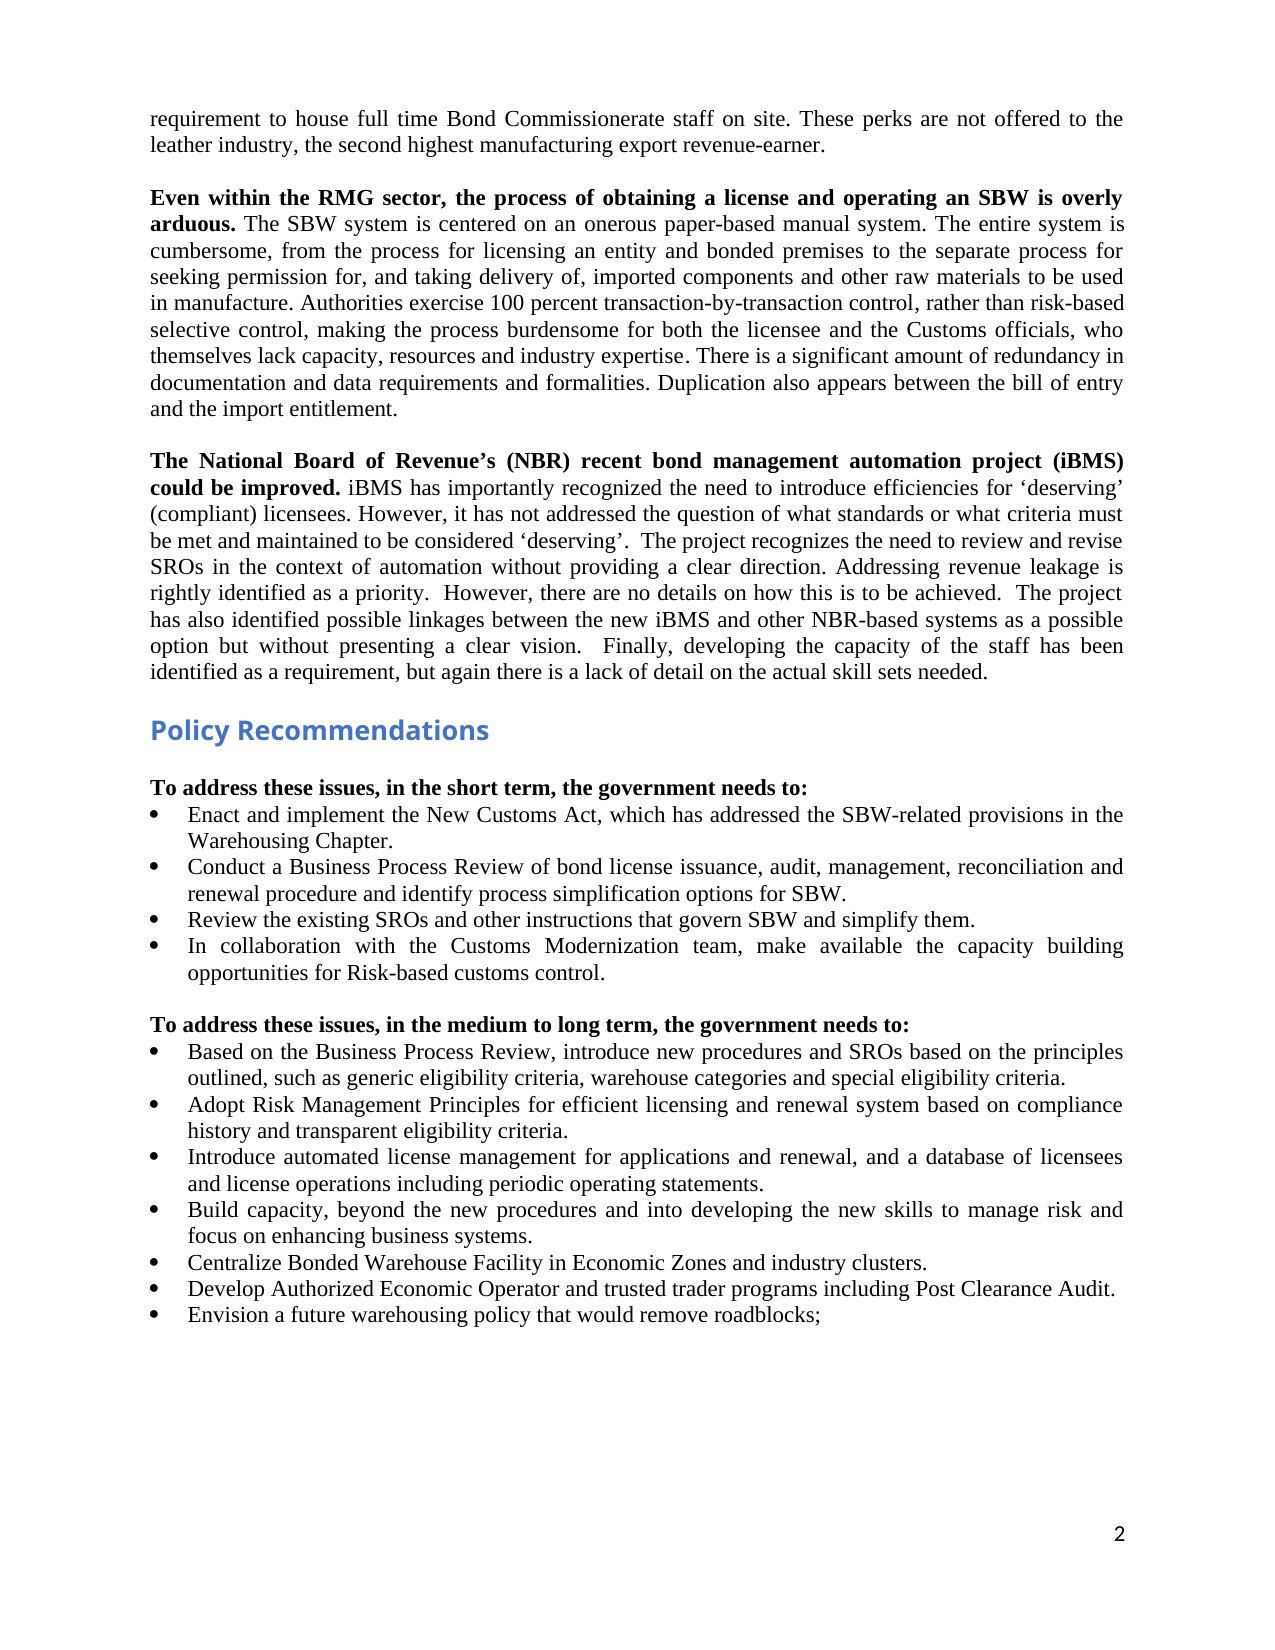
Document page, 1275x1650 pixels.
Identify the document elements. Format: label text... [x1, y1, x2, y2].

list Conduct a Business Process Review of bond license issuance, audit, management, reconciliation and renewal procedure and identify process simplification options for SBW. [150, 853, 1125, 906]
list Develop Authorized Economic Operator and trusted trader programs including Post Clearance Audit. [150, 1275, 1125, 1301]
list Centralize Bonded Warehouse Facility in Economic Zones and industry clusters. [150, 1249, 1125, 1275]
list Adopt Risk Management Principles for efficient licensing and renewal system based on compliance history and transparent eligibility criteria. [150, 1091, 1125, 1143]
list Envision a future warehousing policy that would remove roadblocks; [150, 1301, 1125, 1328]
text Even within the RMG sector, the process of obtaining a license and operating an SBW is overly arduous. The SBW system is centered on an onerous paper-based manual system. The entire system is cumbersome, from the process for licensing an entity and bonded premises to the separate process for seeking permission for, and taking delivery of, imported components and other raw materials to be used in manufacture. Authorities exercise 100 percent transaction-by-transaction control, rather than risk-based selective control, making the process burdensome for both the licensee and the Customs officials, who themselves lack capacity, resources and industry expertise. There is a significant amount of redundancy in documentation and data requirements and formalities. Duplication also appears between the bill of entry and the import entitlement. [150, 184, 1125, 421]
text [150, 105, 1125, 158]
text Policy Recommendations [150, 711, 1125, 748]
list In collaboration with the Customs Modernization team, make available the capacity building opportunities for Risk-based customs control. [150, 932, 1125, 985]
list Based on the Business Process Review, introduce new procedures and SROs based on the principles outlined, such as generic eligibility criteria, warehouse categories and special eligibility criteria. [150, 1038, 1125, 1091]
list Review the existing SROs and other instructions that govern SBW and simplify them. [150, 906, 1125, 932]
text The National Board of Revenue’s (NBR) recent bond management automation project (iBMS) could be improved. iBMS has importantly recognized the need to introduce efficiencies for ‘deserving’ (compliant) licensees. However, it has not addressed the question of what standards or what criteria must be met and maintained to be considered ‘deserving’. The project recognizes the need to review and revise SROs in the context of automation without providing a clear direction. Addressing revenue leakage is rightly identified as a priority. However, there are no details on how this is to be achieved. The project has also identified possible linkages between the new iBMS and other NBR-based systems as a possible option but without presenting a clear vision. Finally, developing the capacity of the staff has been identified as a requirement, but again there is a lack of detail on the actual skill sets needed. [150, 448, 1125, 685]
text To address these issues, in the short term, the government needs to: [150, 774, 1125, 801]
list Enact and implement the New Customs Act, which has addressed the SBW-related provisions in the Warehousing Chapter. [150, 801, 1125, 853]
list Introduce automated license management for applications and renewal, and a database of licensees and license operations including periodic operating statements. [150, 1143, 1125, 1196]
list Build capacity, beyond the new procedures and into developing the new skills to manage risk and focus on enhancing business systems. [150, 1196, 1125, 1249]
text To address these issues, in the medium to long term, the government needs to: [150, 1012, 1125, 1038]
